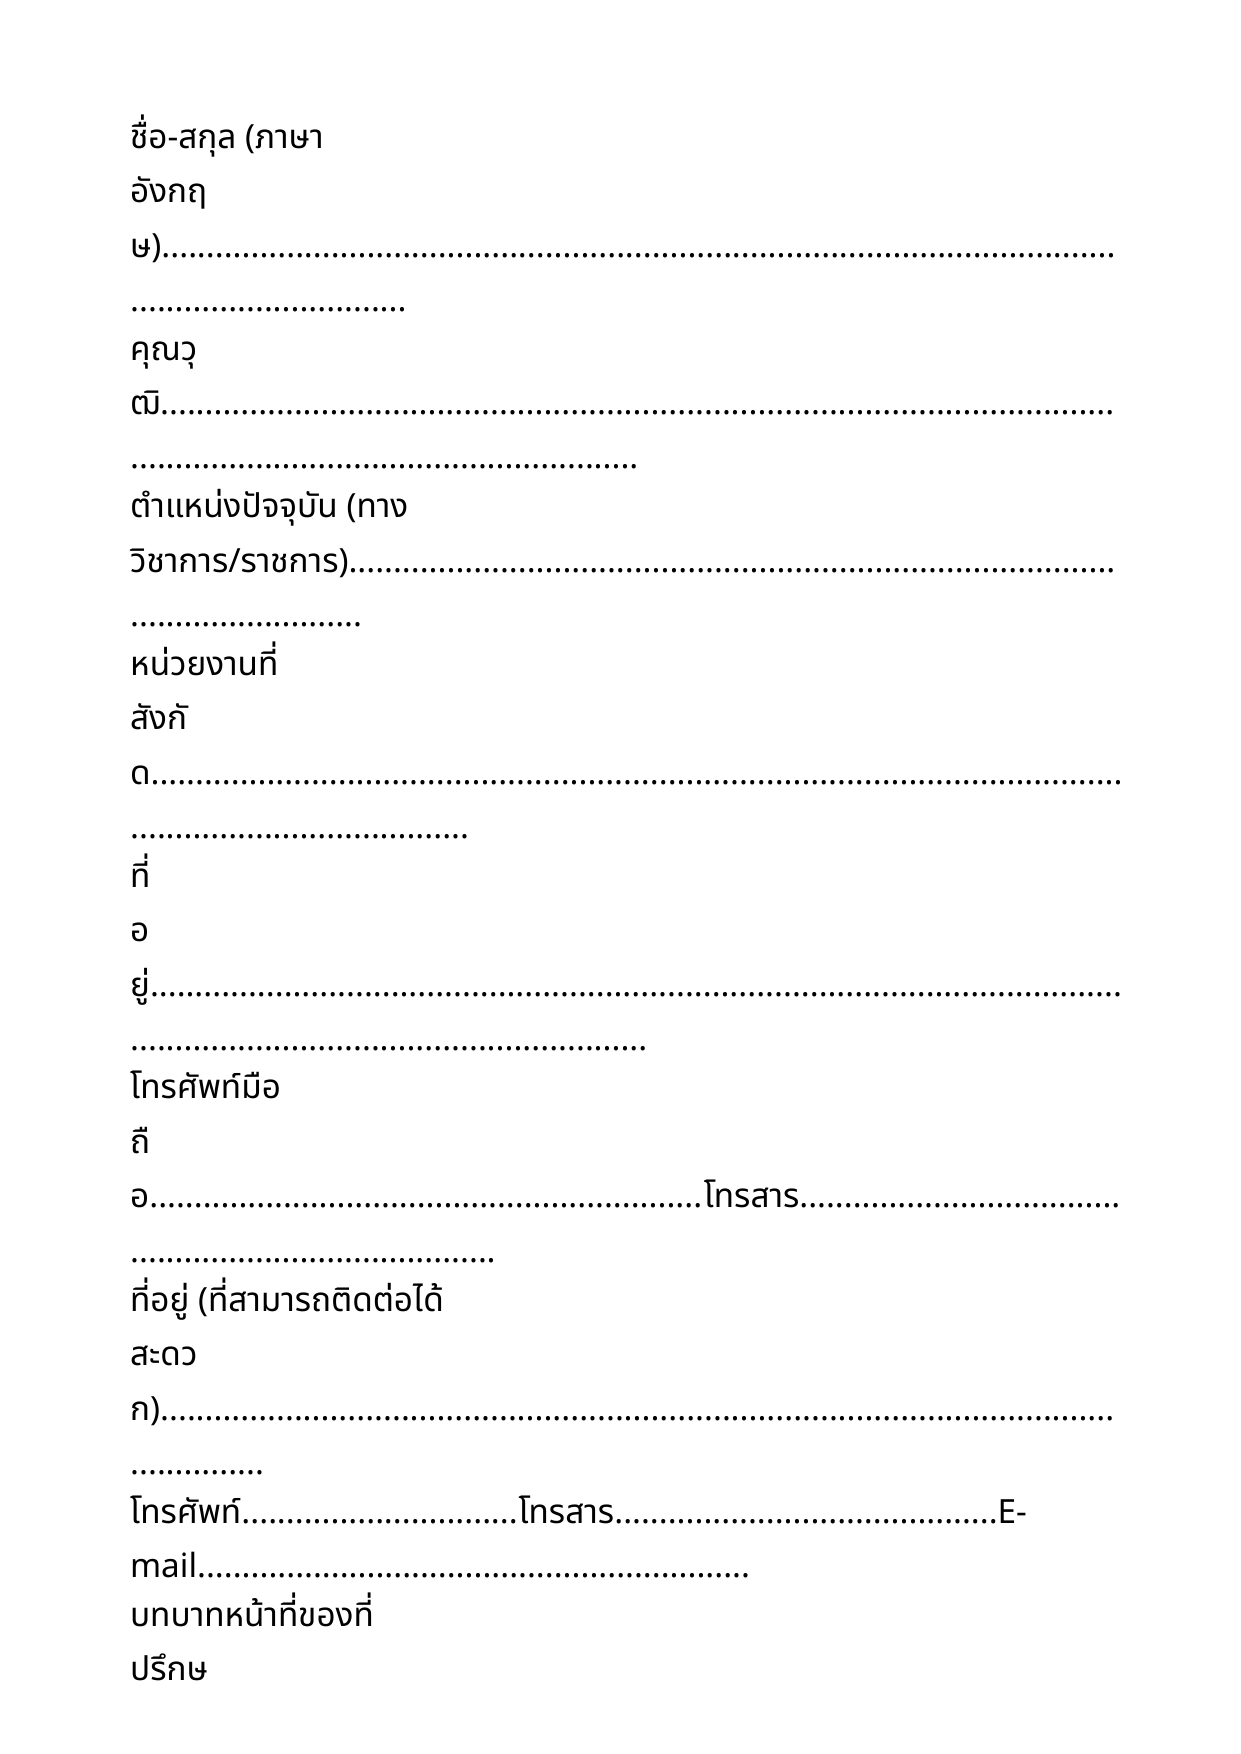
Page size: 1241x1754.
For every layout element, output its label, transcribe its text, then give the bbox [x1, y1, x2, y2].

text ที่อยู่ (ที่สามารถติดต่อได้สะดวก).......................................................................................................................... [130, 1275, 1125, 1484]
text หน่วยงานที่สังกัด................................................................................................................................................... [130, 640, 1125, 848]
text โทรศัพท์...............................โทรสาร...........................................E-mail.............................................................. [130, 1487, 1125, 1587]
text ชื่อ-สกุล (ภาษาอังกฤษ).......................................................................................................................................... [130, 112, 1125, 321]
text ตำแหน่งปัจจุบัน (ทางวิชาการ/ราชการ)................................................................................................................ [130, 482, 1125, 636]
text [130, 1591, 1125, 1695]
text ที่อยู่....................................................................................................................................................................... [130, 852, 1125, 1060]
text คุณวุฒิ.................................................................................................................................................................... [130, 324, 1125, 478]
text โทรศัพท์มือถือ..............................................................โทรสาร............................................................................. [130, 1063, 1125, 1272]
